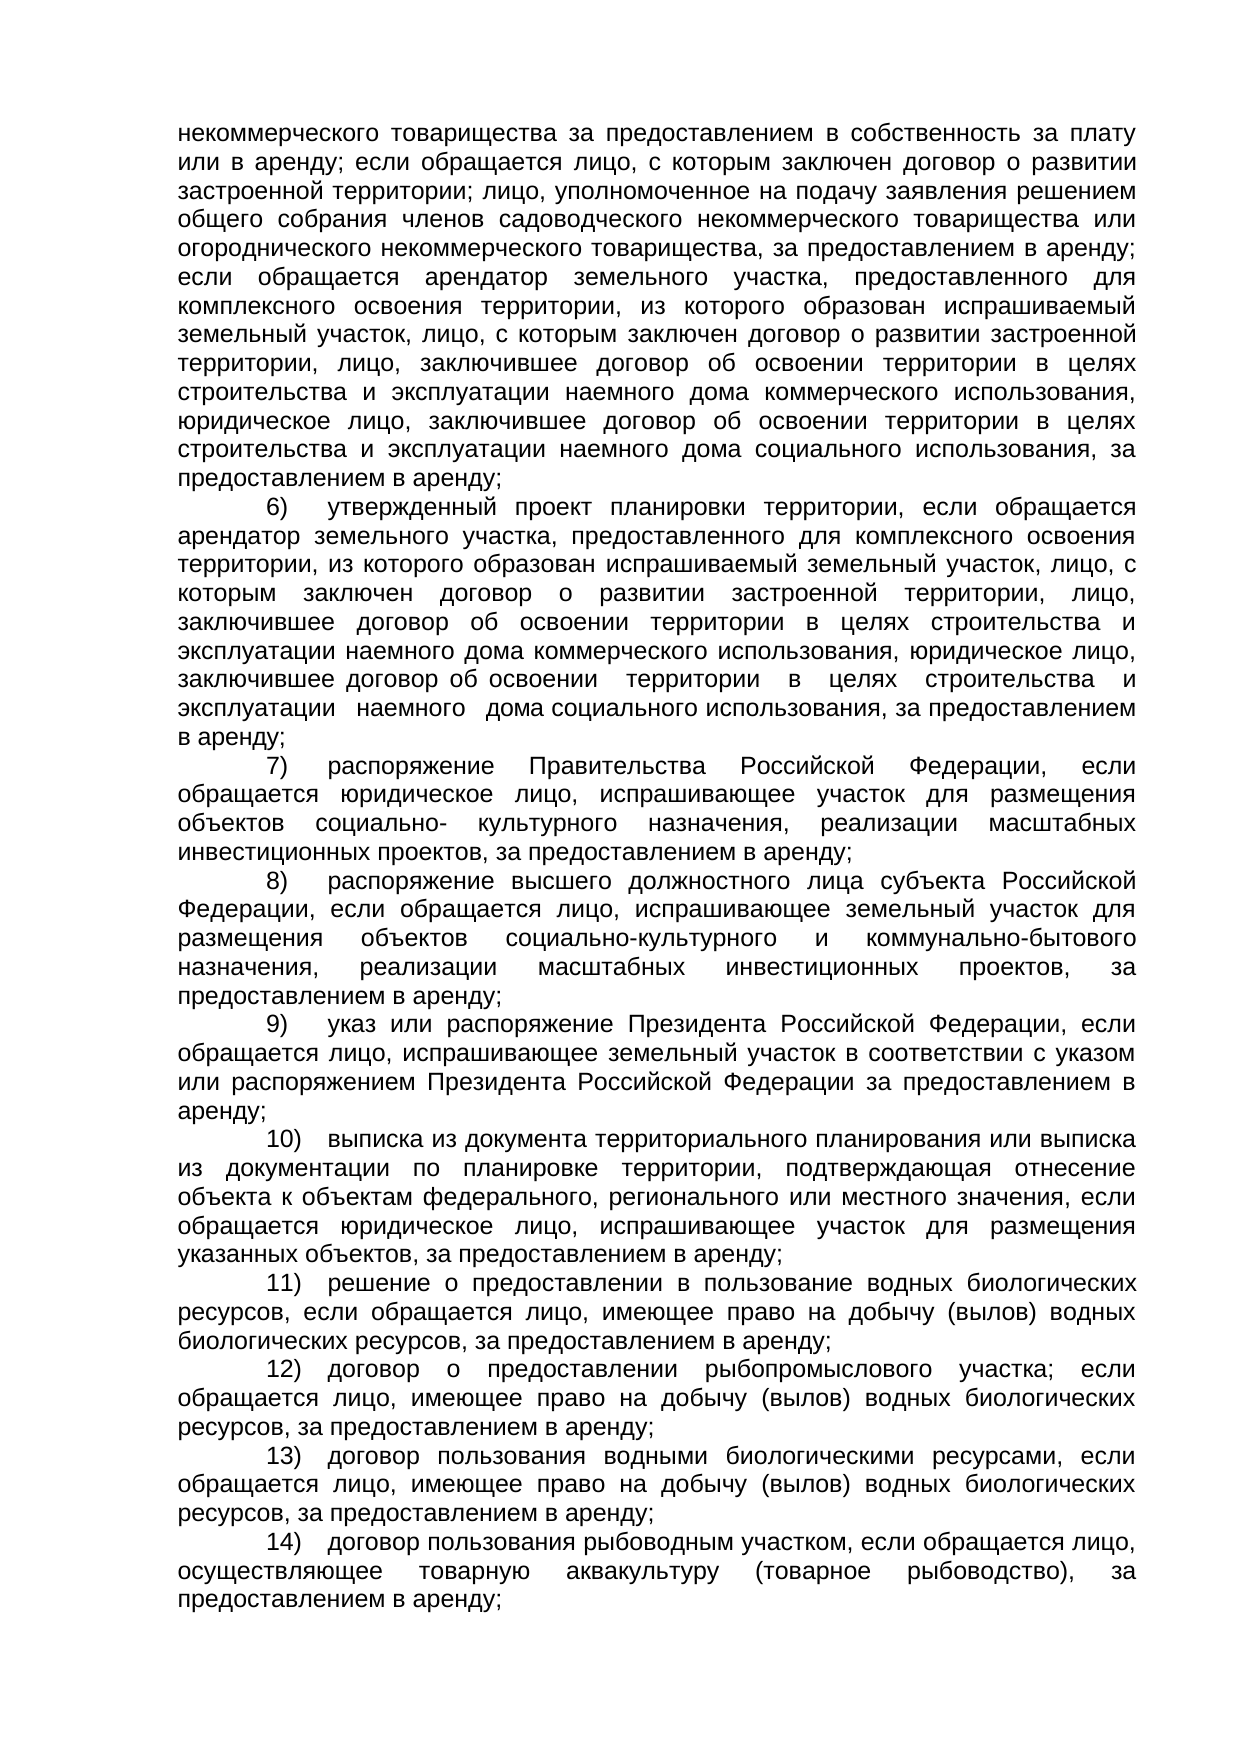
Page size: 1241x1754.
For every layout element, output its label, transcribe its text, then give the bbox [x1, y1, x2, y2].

list выписка из документа территориального планирования или выписка из документации по планировке территории, подтверждающая отнесение объекта к объектам федерального, регионального или местного значения, если обращается юридическое лицо, испрашивающее участок для размещения указанных объектов, за предоставлением в аренду; [177, 1124, 1137, 1268]
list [177, 118, 1137, 492]
list распоряжение высшего должностного лица субъекта Российской Федерации, если обращается лицо, испрашивающее земельный участок для размещения объектов социально-культурного и коммунально-бытового назначения, реализации масштабных инвестиционных проектов, за предоставлением в аренду; [177, 866, 1137, 1009]
list утвержденный проект планировки территории, если обращается арендатор земельного участка, предоставленного для комплексного освоения территории, из которого образован испрашиваемый земельный участок, лицо, с которым заключен договор о развитии застроенной территории, лицо, заключившее договор об освоении территории в целях строительства и эксплуатации наемного дома коммерческого использования, юридическое лицо, заключившее договор об освоении территории в целях строительства и эксплуатации наемного дома социального использования, за предоставлением в аренду; [177, 492, 1137, 751]
list договор о предоставлении рыбопромыслового участка; если обращается лицо, имеющее право на добычу (вылов) водных биологических ресурсов, за предоставлением в аренду; [177, 1354, 1137, 1441]
list распоряжение Правительства Российской Федерации, если обращается юридическое лицо, испрашивающее участок для размещения объектов социально- культурного назначения, реализации масштабных инвестиционных проектов, за предоставлением в аренду; [177, 751, 1137, 866]
list указ или распоряжение Президента Российской Федерации, если обращается лицо, испрашивающее земельный участок в соответствии с указом или распоряжением Президента Российской Федерации за предоставлением в аренду; [177, 1009, 1136, 1124]
list договор пользования рыбоводным участком, если обращается лицо, осуществляющее товарную аквакультуру (товарное рыбоводство), за предоставлением в аренду; [177, 1527, 1137, 1613]
list решение о предоставлении в пользование водных биологических ресурсов, если обращается лицо, имеющее право на добычу (вылов) водных биологических ресурсов, за предоставлением в аренду; [177, 1268, 1137, 1354]
list договор пользования водными биологическими ресурсами, если обращается лицо, имеющее право на добычу (вылов) водных биологических ресурсов, за предоставлением в аренду; [177, 1441, 1136, 1527]
